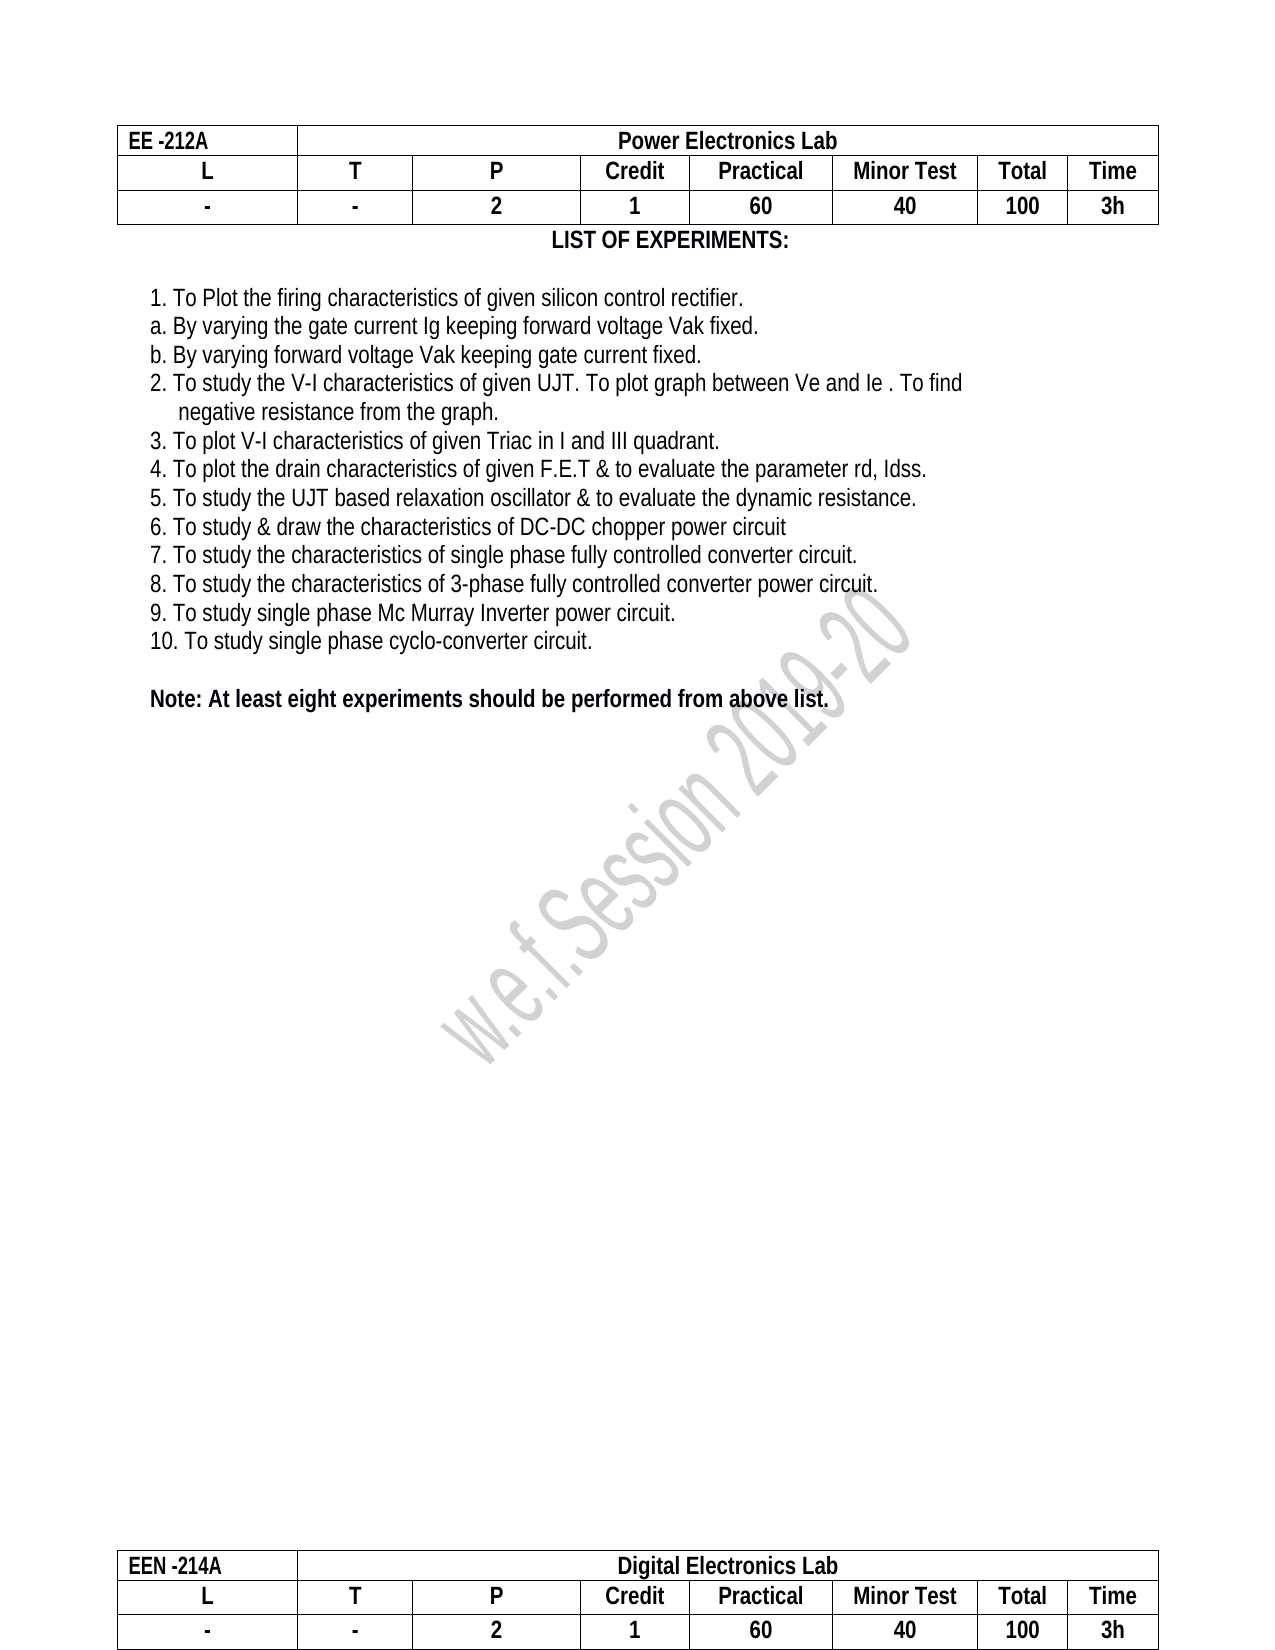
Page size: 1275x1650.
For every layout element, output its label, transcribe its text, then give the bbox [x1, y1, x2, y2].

table_header EE -212A [118, 126, 297, 155]
table_cell 100 [978, 191, 1067, 224]
text 6. To study & draw the characteristics of DC-DC chopper power circuit [150, 512, 1191, 540]
table_cell 40 [833, 191, 977, 224]
table_cell 1 [581, 1615, 689, 1649]
table_cell Total [978, 156, 1067, 189]
text 3. To plot V-I characteristics of given Triac in I and III quadrant. [150, 426, 1191, 454]
text 10. To study single phase cyclo-converter circuit. [150, 626, 1191, 655]
text 4. To plot the drain characteristics of given F.E.T & to evaluate the parameter rd, Idss. [150, 454, 1191, 483]
text b. By varying forward voltage Vak keeping gate current fixed. [150, 340, 1191, 368]
table_header Power Electronics Lab [298, 126, 1158, 155]
table_cell 2 [413, 191, 580, 224]
text LIST OF EXPERIMENTS: [150, 152, 1191, 254]
table_header Digital Electronics Lab [298, 1551, 1158, 1580]
table_cell T [298, 156, 412, 189]
table_cell Credit [581, 156, 689, 189]
text negative resistance from the graph. [178, 397, 1191, 426]
table_cell - [298, 1615, 412, 1649]
table_cell Total [978, 1581, 1067, 1614]
table_cell 1 [581, 191, 689, 224]
table_cell 3h [1068, 191, 1158, 224]
table_cell P [413, 156, 580, 189]
table_cell P [413, 1581, 580, 1614]
text 8. To study the characteristics of 3-phase fully controlled converter power circuit. [150, 569, 1191, 598]
text 5. To study the UJT based relaxation oscillator & to evaluate the dynamic resistance. [150, 483, 1191, 512]
table_cell 2 [413, 1615, 580, 1649]
table_cell - [298, 191, 412, 224]
text Note: At least eight experiments should be performed from above list. [150, 683, 1191, 712]
table_cell T [298, 1581, 412, 1614]
table_header EEN -214A [118, 1551, 297, 1580]
table_cell 60 [690, 1615, 832, 1649]
table_cell Minor Test [833, 156, 977, 189]
table_cell - [118, 1615, 297, 1649]
table_cell Time [1068, 156, 1158, 189]
table_cell Minor Test [833, 1581, 977, 1614]
text 7. To study the characteristics of single phase fully controlled converter circuit. [150, 540, 1191, 569]
table_cell Credit [581, 1581, 689, 1614]
table_cell Time [1068, 1581, 1158, 1614]
table_cell Practical [690, 1581, 832, 1614]
text 1. To Plot the firing characteristics of given silicon control rectifier. [150, 282, 1191, 311]
table_cell 100 [978, 1615, 1067, 1649]
table_cell - [118, 191, 297, 224]
table_cell 3h [1068, 1615, 1158, 1649]
table_cell 60 [690, 191, 832, 224]
text 9. To study single phase Mc Murray Inverter power circuit. [150, 598, 1191, 626]
table_cell L [118, 156, 297, 189]
table_cell 40 [833, 1615, 977, 1649]
text a. By varying the gate current Ig keeping forward voltage Vak fixed. [150, 311, 1191, 340]
text 2. To study the V-I characteristics of given UJT. To plot graph between Ve and Ie . To find [150, 368, 1191, 397]
table_cell Practical [690, 156, 832, 189]
table_cell L [118, 1581, 297, 1614]
